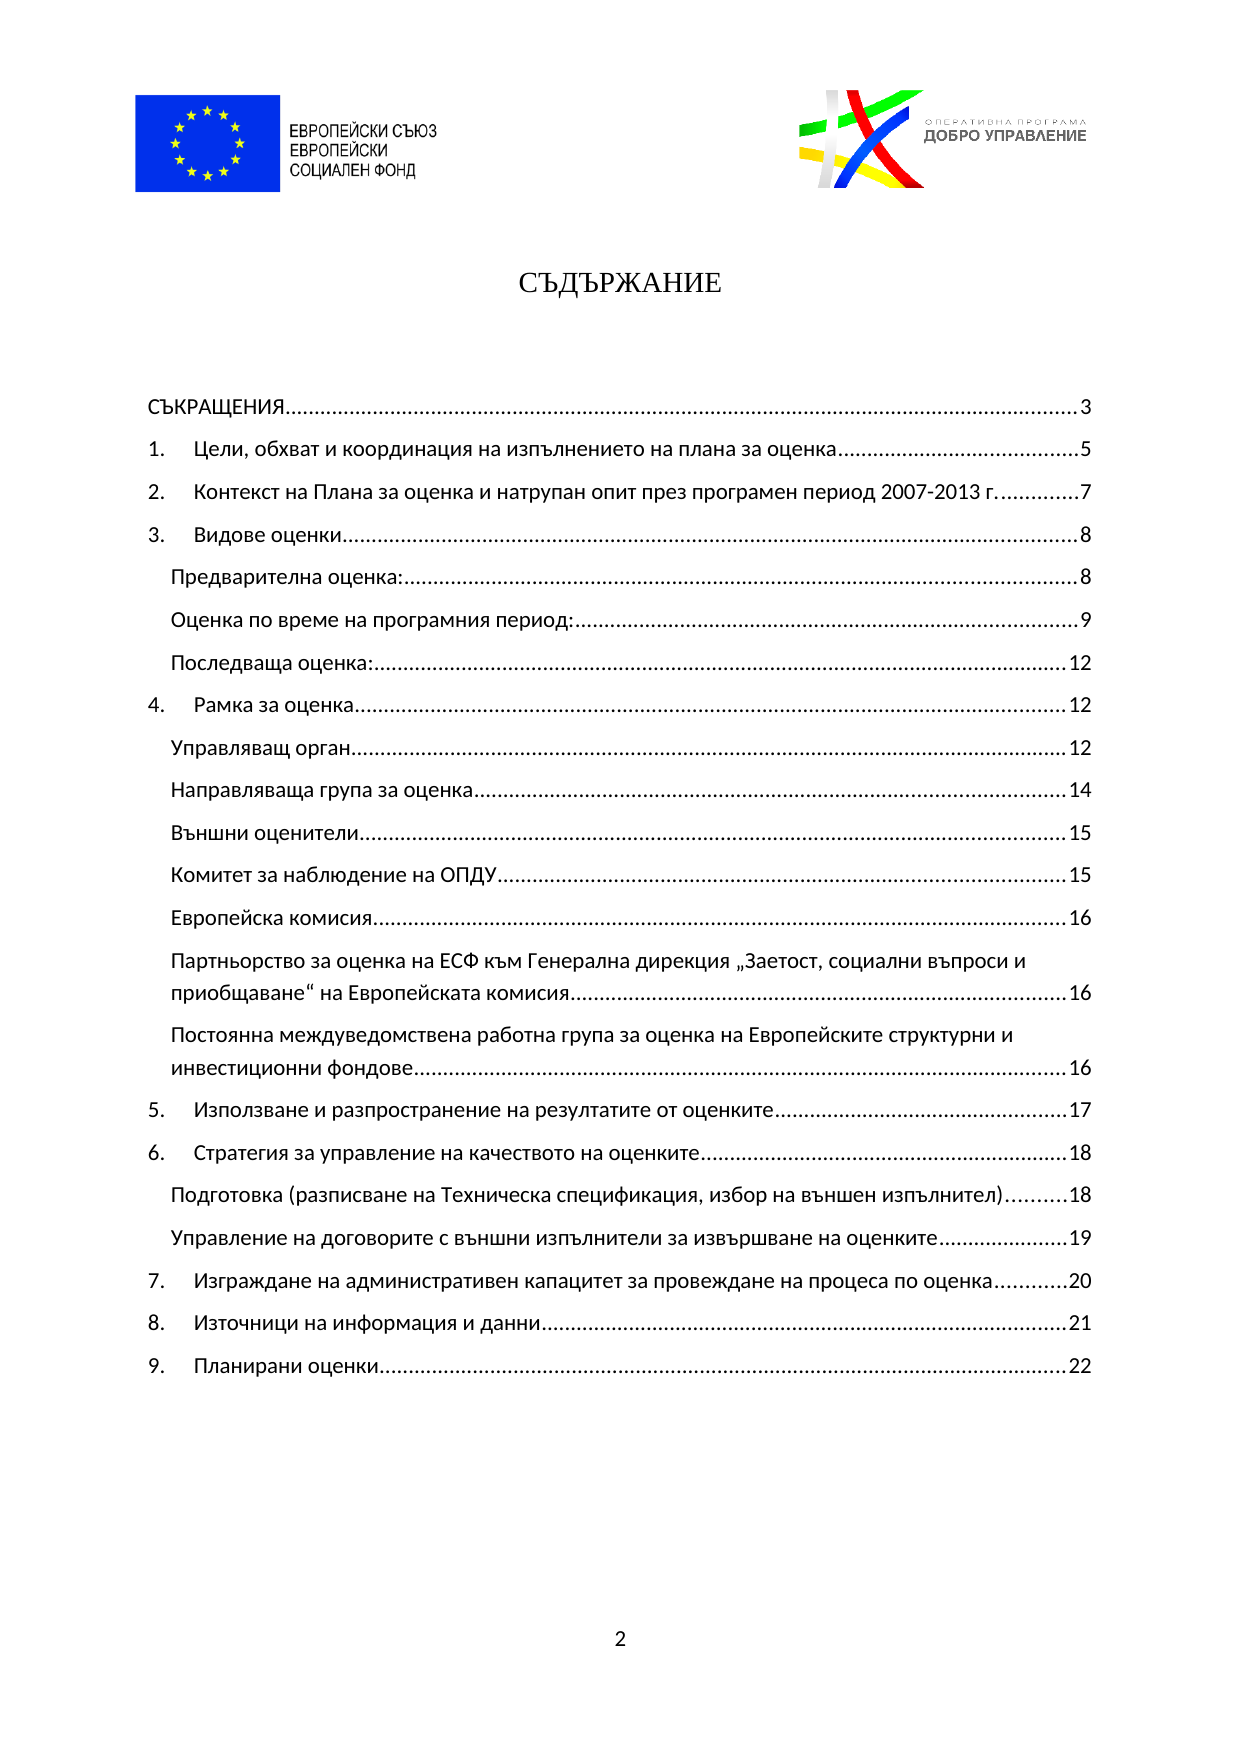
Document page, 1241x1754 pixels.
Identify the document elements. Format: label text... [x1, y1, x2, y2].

picture [774, 73, 1093, 206]
text СЪДЪРЖАНИЕ [148, 265, 1092, 298]
picture [122, 85, 466, 205]
